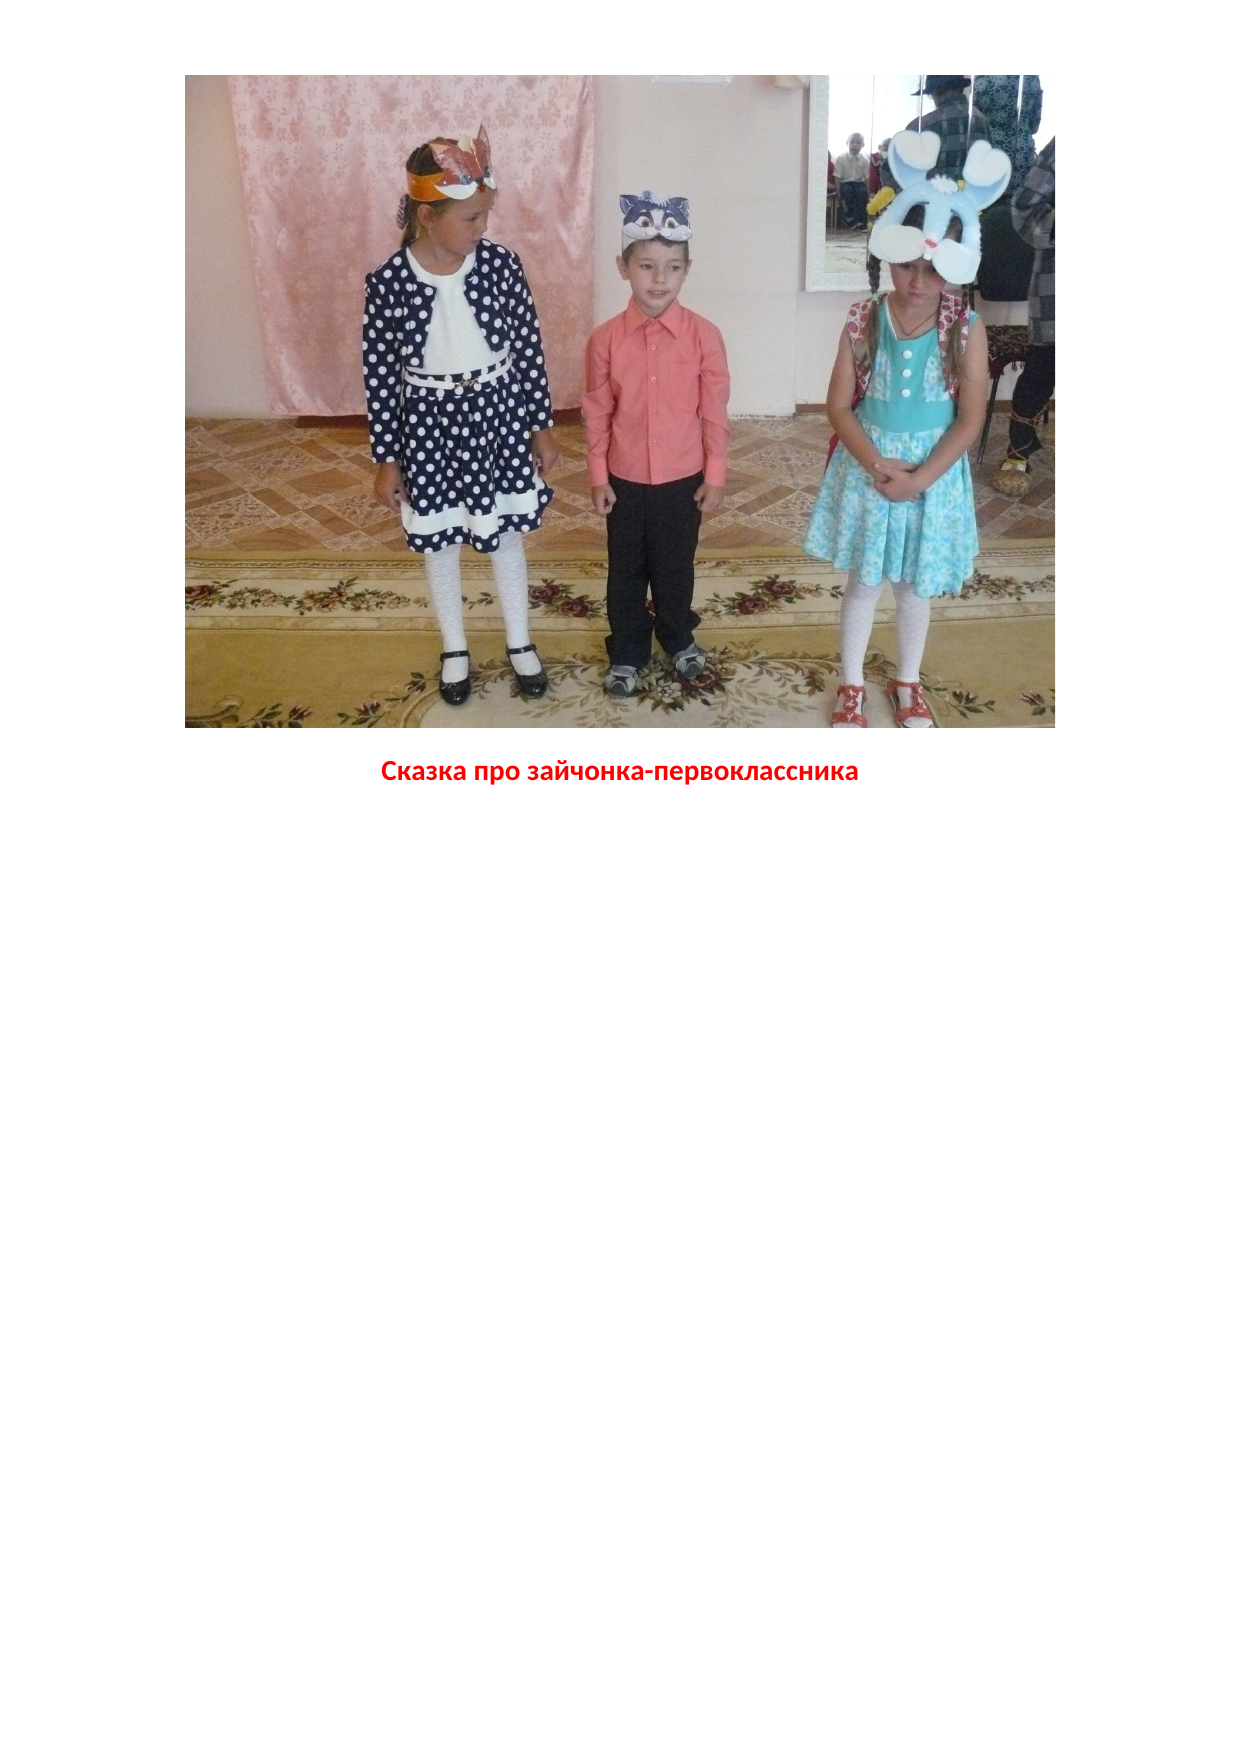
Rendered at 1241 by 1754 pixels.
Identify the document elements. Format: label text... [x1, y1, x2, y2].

picture [185, 75, 1055, 728]
text Сказка про зайчонка-первоклассника [75, 752, 1165, 788]
